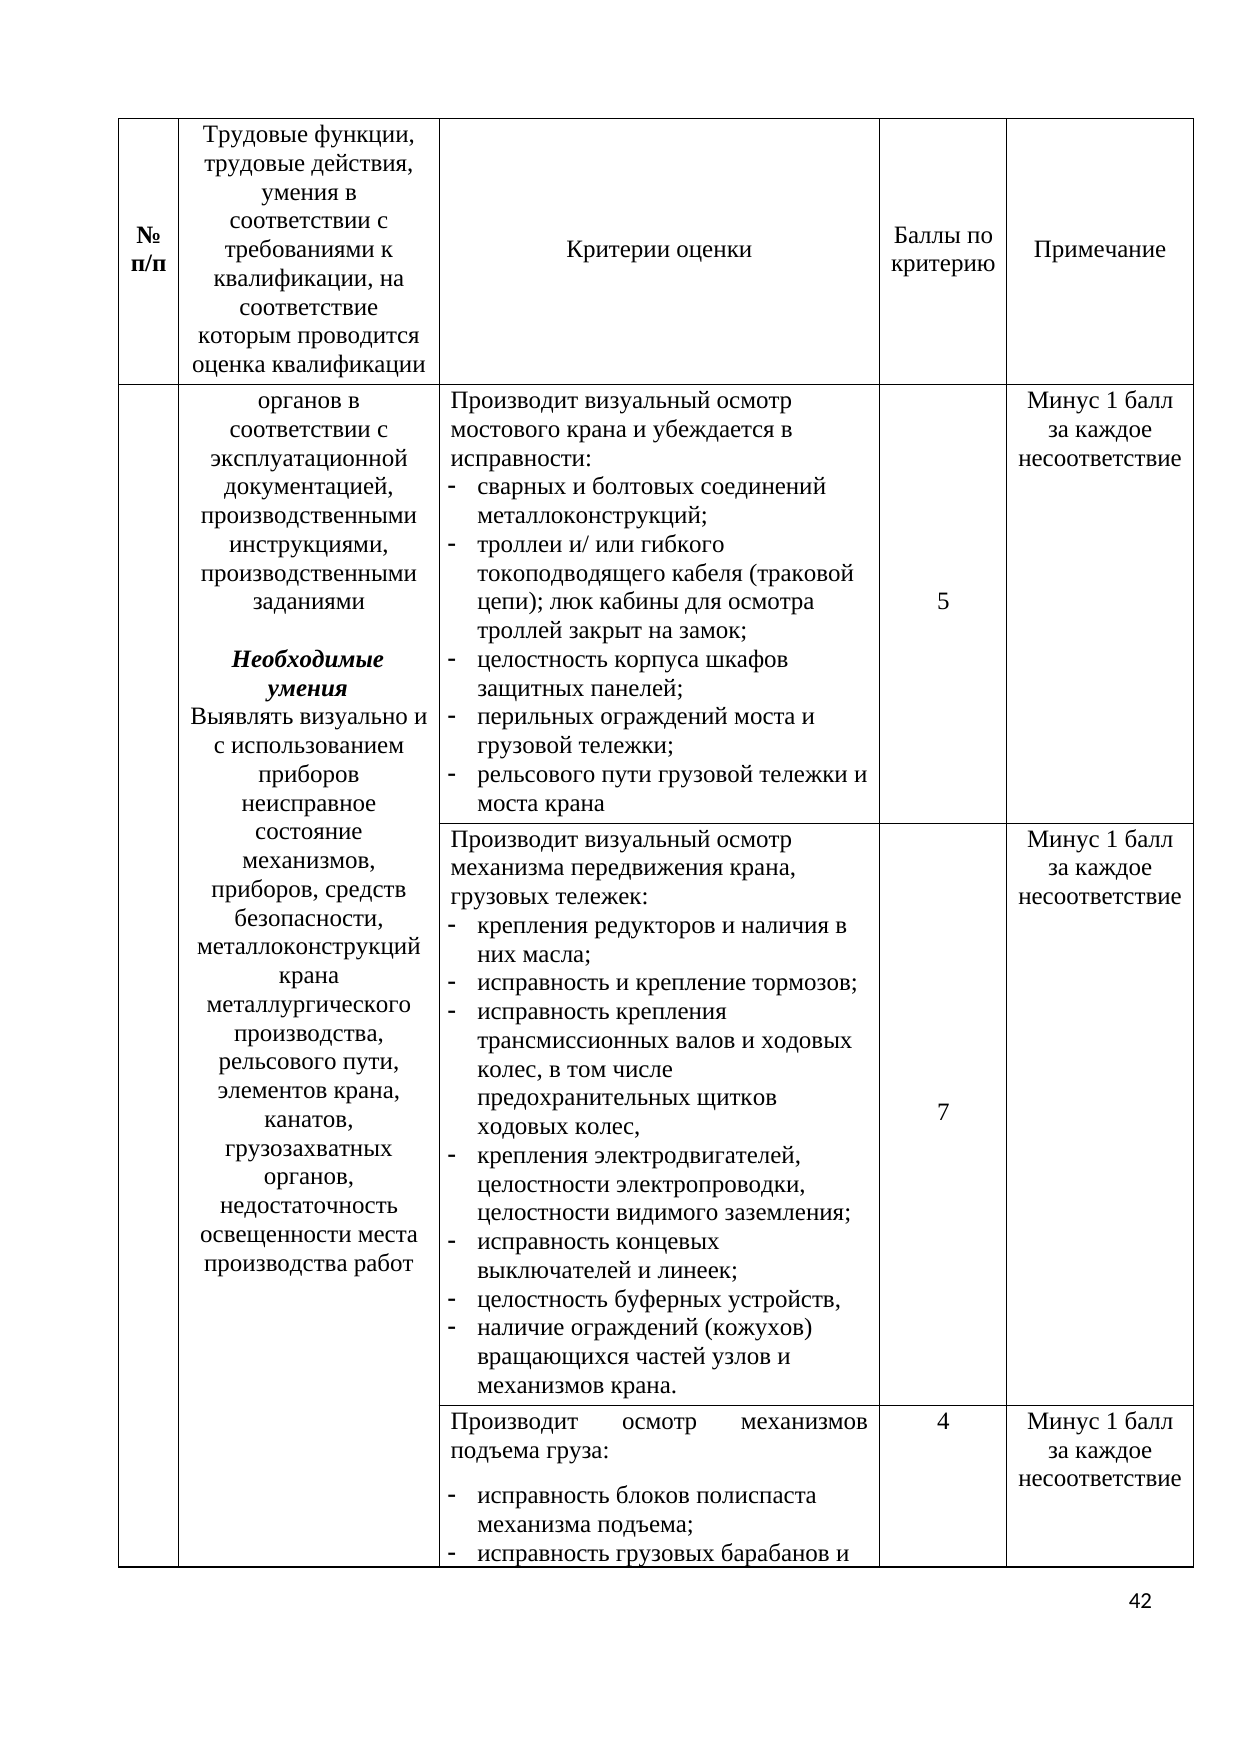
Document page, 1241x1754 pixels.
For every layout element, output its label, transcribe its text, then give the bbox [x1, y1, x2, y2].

table_header Баллы по критерию [880, 119, 1006, 384]
table_header Критерии оценки [440, 119, 879, 384]
table_header Трудовые функции, трудовые действия, умения в соответствии с требованиями к квалификации, на соответствие которым проводится оценка квалификации [179, 119, 439, 384]
table_cell Минус 1 балл за каждое несоответствие [1007, 824, 1193, 1405]
table_cell Производит визуальный осмотр механизма передвижения крана, грузовых тележек: крепления редукторов и наличия в них масла; исправность и крепление тормозов; исправность крепления трансмиссионных валов и ходовых колес, в том числе предохранительных щитков ходовых колес, крепления электродвигателей, целостности электропроводки, целостности видимого заземления; исправность концевых выключателей и линеек; целостность буферных устройств, наличие ограждений (кожухов) вращающихся частей узлов и механизмов крана. [440, 824, 879, 1405]
table_header Примечание [1007, 119, 1193, 384]
table_cell 5 [880, 385, 1006, 823]
table_cell Производит визуальный осмотр мостового крана и убеждается в исправности: сварных и болтовых соединений металлоконструкций; троллеи и/ или гибкого токоподводящего кабеля (траковой цепи); люк кабины для осмотра троллей закрыт на замок; целостность корпуса шкафов защитных панелей; перильных ограждений моста и грузовой тележки; рельсового пути грузовой тележки и моста крана [440, 385, 879, 823]
table_cell [119, 385, 178, 1566]
table_cell 4 [880, 1406, 1006, 1566]
table_header № п/п [119, 119, 178, 384]
table_cell 7 [880, 824, 1006, 1405]
table_cell Минус 1 балл за каждое несоответствие [1007, 385, 1193, 823]
table_cell Минус 1 балл за каждое несоответствие [1007, 1406, 1193, 1566]
